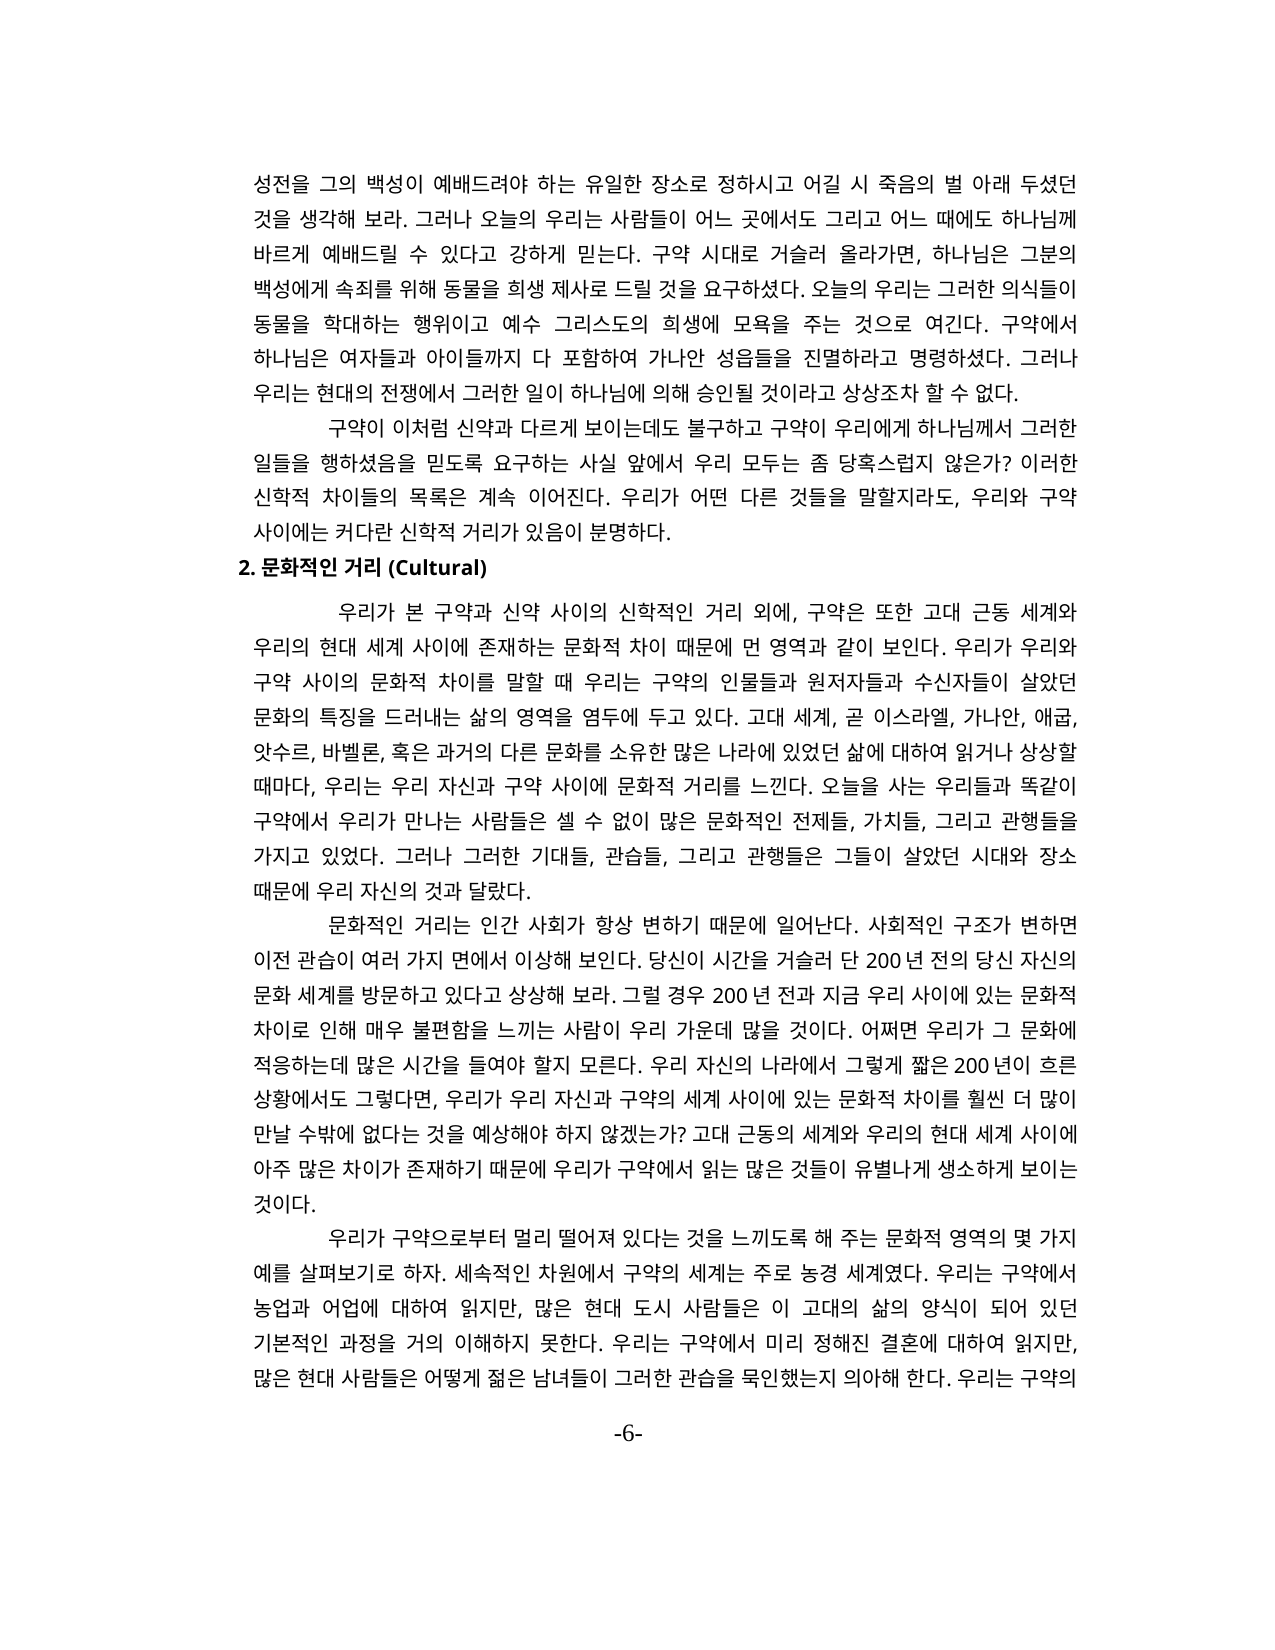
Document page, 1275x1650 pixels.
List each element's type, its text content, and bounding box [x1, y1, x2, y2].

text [253, 169, 1078, 408]
text 문화적인 거리는 인간 사회가 항상 변하기 때문에 일어난다. 사회적인 구조가 변하면 이전 관습이 여러 가지 면에서 이상해 보인다. 당신이 시간을 거슬러 단 200년 전의 당신 자신의 문화 세계를 방문하고 있다고 상상해 보라. 그럴 경우 200년 전과 지금 우리 사이에 있는 문화적 차이로 인해 매우 불편함을 느끼는 사람이 우리 가운데 많을 것이다. 어쩌면 우리가 그 문화에 적응하는데 많은 시간을 들여야 할지 모른다. 우리 자신의 나라에서 그렇게 짧은200년이 흐른 상황에서도 그렇다면, 우리가 우리 자신과 구약의 세계 사이에 있는 문화적 차이를 훨씬 더 많이 만날 수밖에 없다는 것을 예상해야 하지 않겠는가? 고대 근동의 세계와 우리의 현대 세계 사이에 아주 많은 차이가 존재하기 때문에 우리가 구약에서 읽는 많은 것들이 유별나게 생소하게 보이는 것이다. [253, 910, 1078, 1218]
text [253, 1223, 1078, 1392]
text 우리가 본 구약과 신약 사이의 신학적인 거리 외에, 구약은 또한 고대 근동 세계와 우리의 현대 세계 사이에 존재하는 문화적 차이 때문에 먼 영역과 같이 보인다. 우리가 우리와 구약 사이의 문화적 차이를 말할 때 우리는 구약의 인물들과 원저자들과 수신자들이 살았던 문화의 특징을 드러내는 삶의 영역을 염두에 두고 있다. 고대 세계, 곧 이스라엘, 가나안, 애굽, 앗수르, 바벨론, 혹은 과거의 다른 문화를 소유한 많은 나라에 있었던 삶에 대하여 읽거나 상상할 때마다, 우리는 우리 자신과 구약 사이에 문화적 거리를 느낀다. 오늘을 사는 우리들과 똑같이 구약에서 우리가 만나는 사람들은 셀 수 없이 많은 문화적인 전제들, 가치들, 그리고 관행들을 가지고 있었다. 그러나 그러한 기대들, 관습들, 그리고 관행들은 그들이 살았던 시대와 장소 때문에 우리 자신의 것과 달랐다. [253, 597, 1078, 905]
text 구약이 이처럼 신약과 다르게 보이는데도 불구하고 구약이 우리에게 하나님께서 그러한 일들을 행하셨음을 믿도록 요구하는 사실 앞에서 우리 모두는 좀 당혹스럽지 않은가? 이러한 신학적 차이들의 목록은 계속 이어진다. 우리가 어떤 다른 것들을 말할지라도, 우리와 구약 사이에는 커다란 신학적 거리가 있음이 분명하다. [253, 412, 1078, 547]
list 문화적인 거리 (Cultural) [238, 551, 1078, 582]
